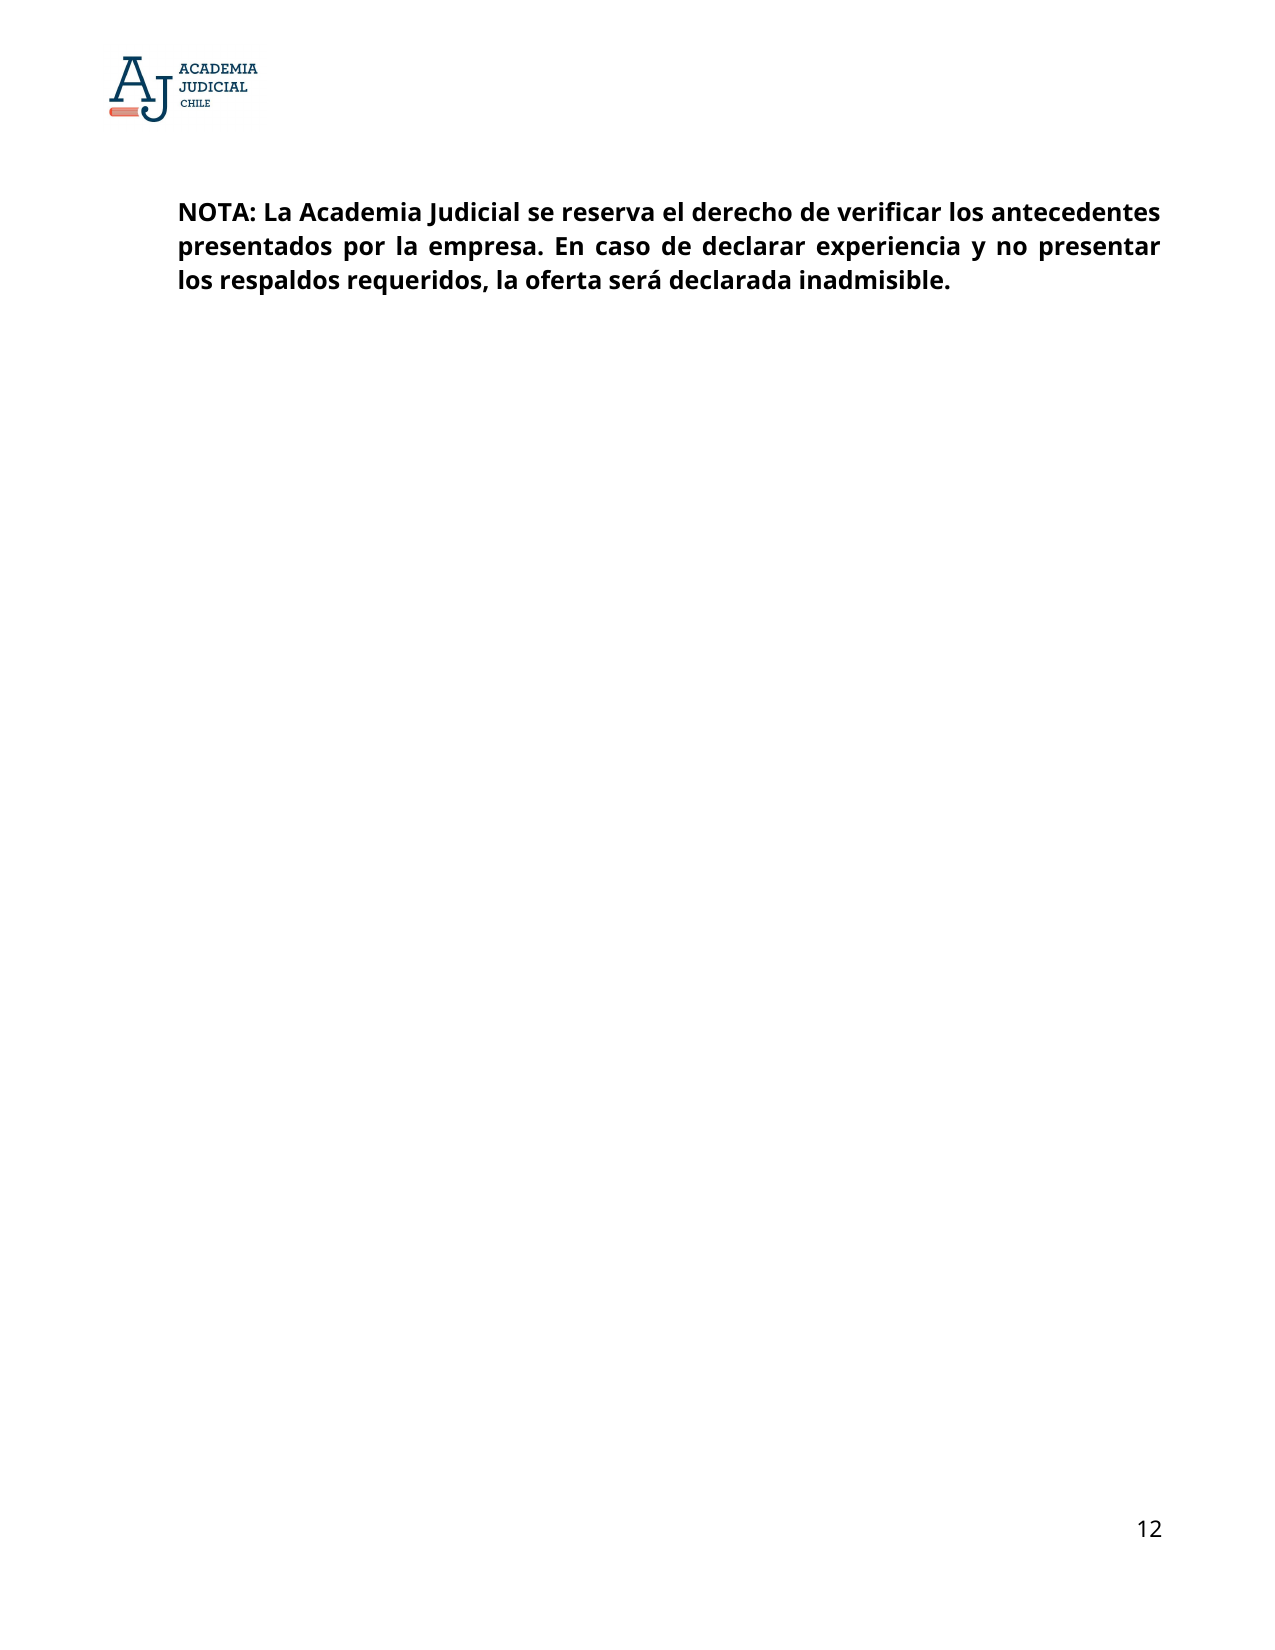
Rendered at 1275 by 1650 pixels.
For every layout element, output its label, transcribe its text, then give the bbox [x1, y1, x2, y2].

text NOTA: La Academia Judicial se reserva el derecho de verificar los antecedentes presentados por la empresa. En caso de declarar experiencia y no presentar los respaldos requeridos, la oferta será declarada inadmisible. [177, 195, 1162, 297]
picture [103, 44, 267, 132]
